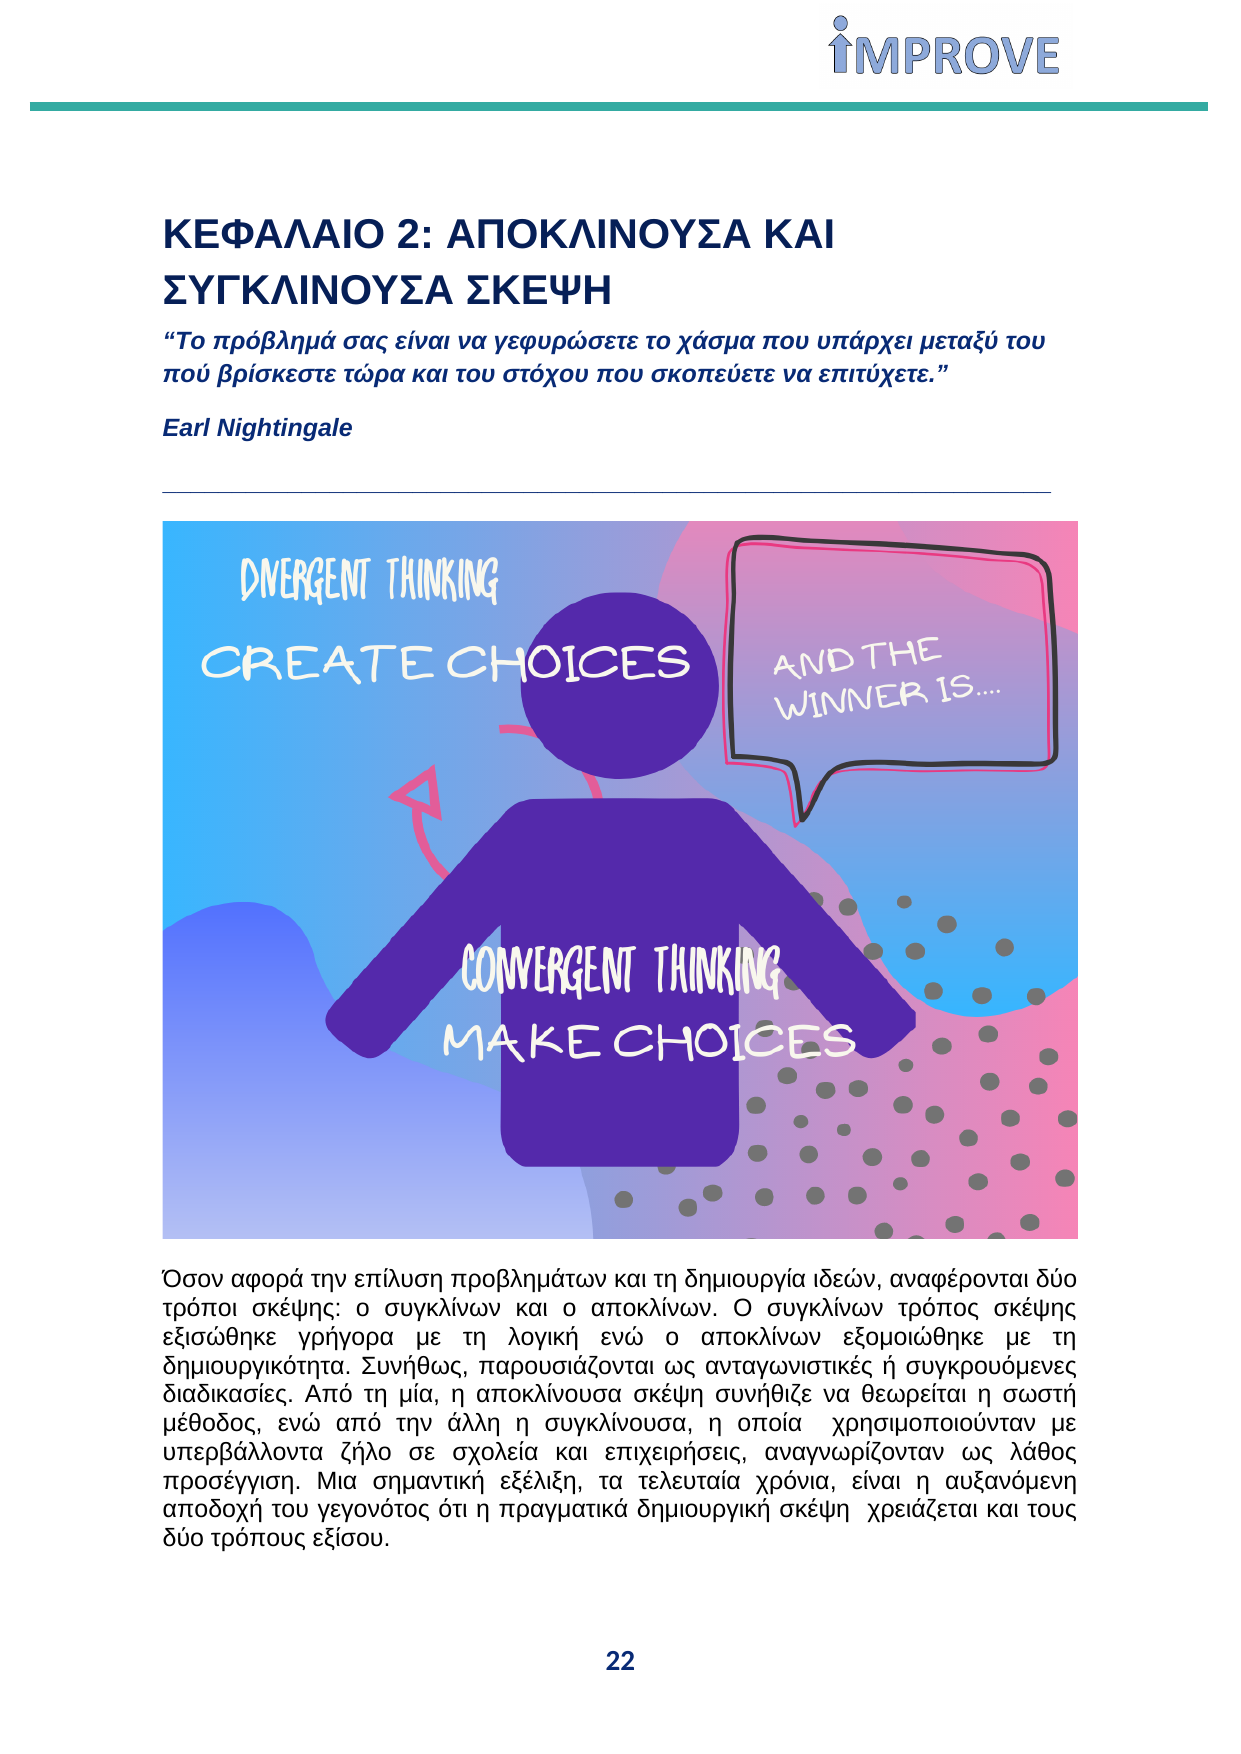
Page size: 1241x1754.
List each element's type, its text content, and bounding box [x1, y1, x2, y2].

text Earl Nightingale [162, 413, 1078, 442]
text “Το πρόβλημά σας είναι να γεφυρώσετε το χάσμα που υπάρχει μεταξύ του πού βρίσκεστε τώρα και του στόχου που σκοπεύετε να επιτύχετε.” [162, 326, 1078, 388]
text Όσον αφορά την επίλυση προβλημάτων και τη δημιουργία ιδεών, αναφέρονται δύο τρόποι σκέψης: ο συγκλίνων και ο αποκλίνων. Ο συγκλίνων τρόπος σκέψης εξισώθηκε γρήγορα με τη λογική ενώ ο αποκλίνων εξομοιώθηκε με τη δημιουργικότητα. Συνήθως, παρουσιάζονται ως ανταγωνιστικές ή συγκρουόμενες διαδικασίες. Από τη μία, η αποκλίνουσα σκέψη συνήθιζε να θεωρείται η σωστή μέθοδος, ενώ από την άλλη η συγκλίνουσα, η οποία χρησιμοποιούνταν με υπερβάλλοντα ζήλο σε σχολεία και επιχειρήσεις, αναγνωρίζονταν ως λάθος προσέγγιση. Μια σημαντική εξέλιξη, τα τελευταία χρόνια, είναι η αυξανόμενη αποδοχή του γεγονότος ότι η πραγματικά δημιουργική σκέψη χρειάζεται και τους δύο τρόπους εξίσου. [162, 1264, 1078, 1552]
picture [818, 3, 1073, 89]
text ________________________________________________________________ [162, 467, 1078, 496]
subtitle ΚΕΦΑΛΑΙΟ 2: ΑΠΟΚΛΙΝΟΥΣΑ ΚΑΙ ΣΥΓΚΛΙΝΟΥΣΑ ΣΚΕΨΗ [162, 210, 1078, 313]
picture [162, 521, 1078, 1239]
